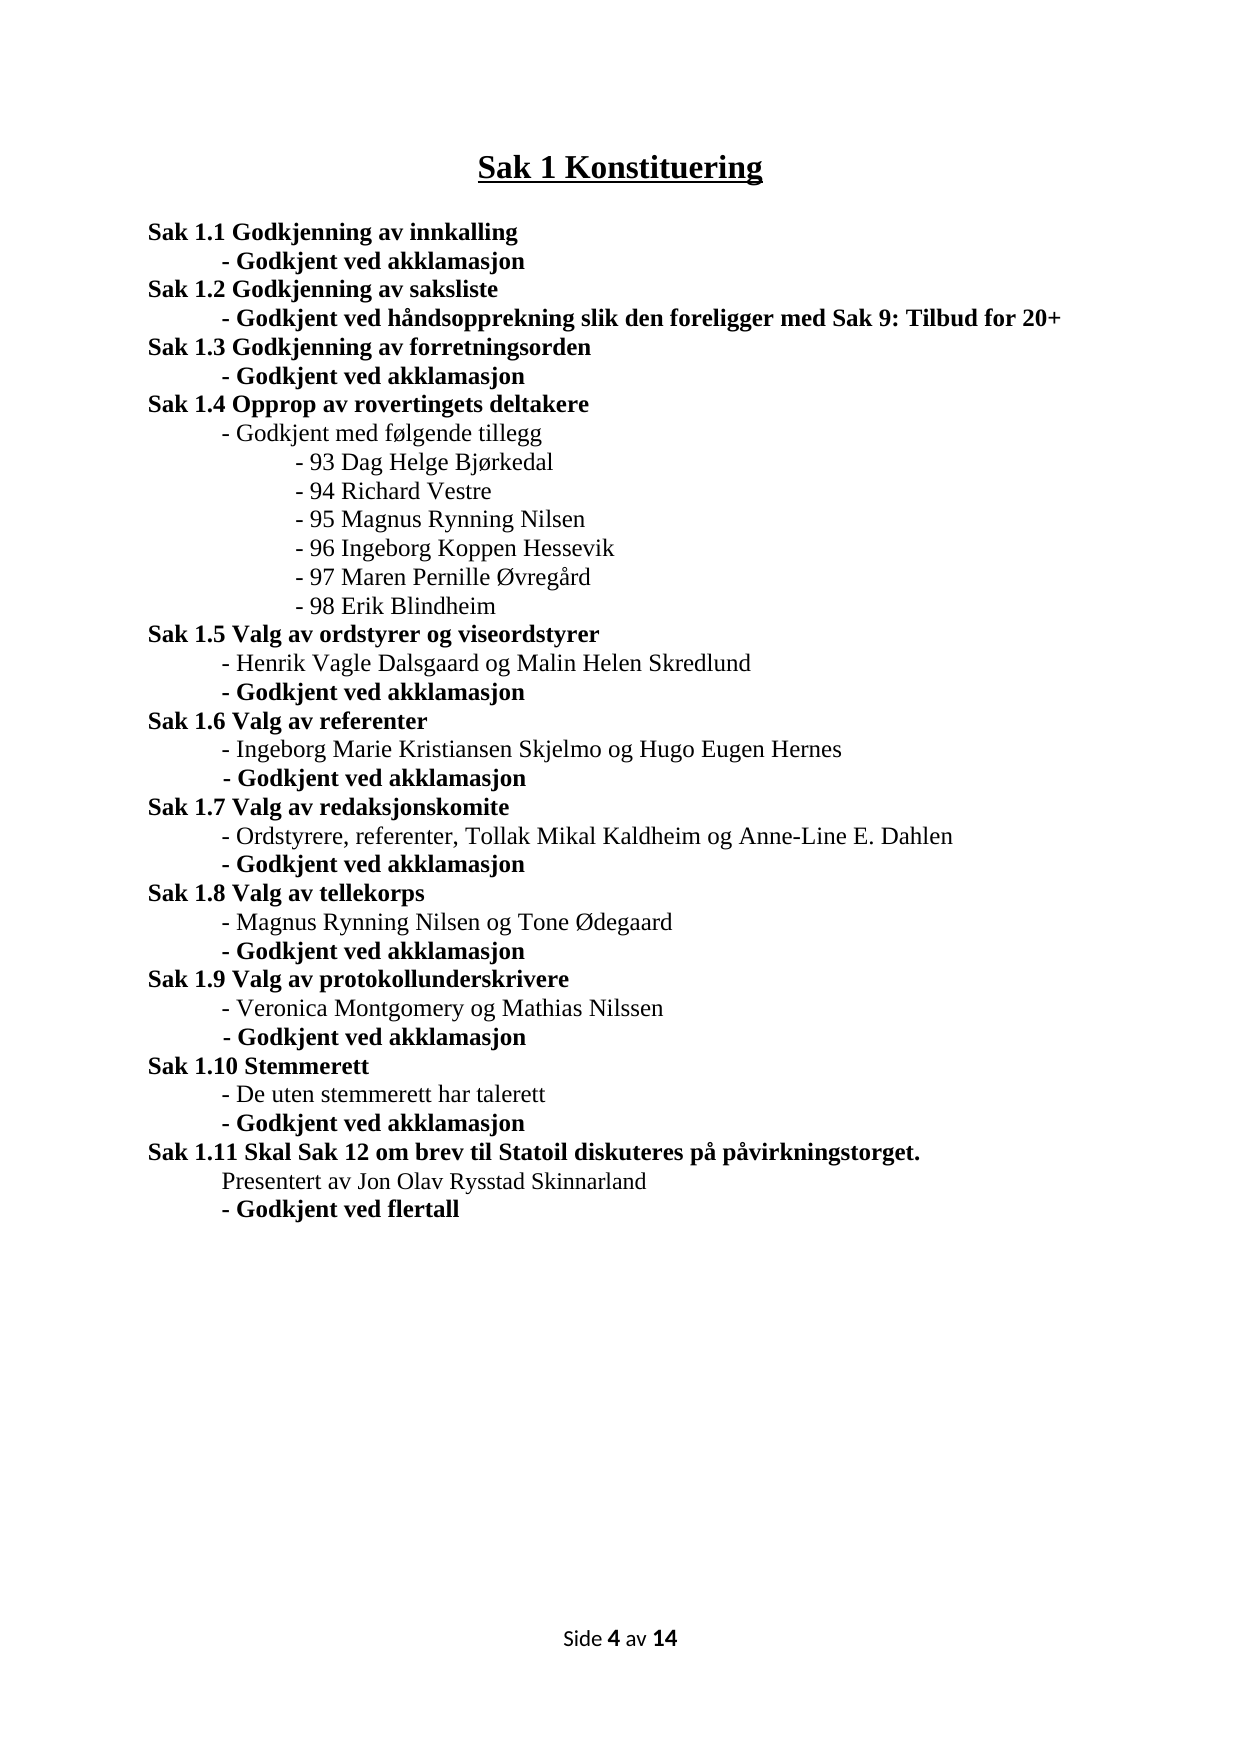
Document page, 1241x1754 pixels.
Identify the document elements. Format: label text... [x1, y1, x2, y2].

text - 93 Dag Helge Bjørkedal [148, 447, 1093, 476]
text - Godkjent ved akklamasjon Sak 1.7 Valg av redaksjonskomite [148, 763, 1093, 821]
text - Godkjent med følgende tillegg [148, 418, 1093, 447]
text - Godkjent ved flertall [221, 1194, 1093, 1223]
text - 95 Magnus Rynning Nilsen [221, 504, 1093, 533]
text Sak 1.5 Valg av ordstyrer og viseordstyrer [148, 619, 1093, 648]
text - 94 Richard Vestre [221, 476, 1093, 504]
text - Godkjent ved akklamasjon Sak 1.10 Stemmerett - De uten stemmerett har talerett - Godkjent ved akklamasjon Sak 1.11 Skal Sak 12 om brev til Statoil diskuteres på påvirkningstorget. [148, 1022, 1093, 1166]
text - 96 Ingeborg Koppen Hessevik [221, 533, 1093, 562]
text - Henrik Vagle Dalsgaard og Malin Helen Skredlund [221, 648, 1093, 677]
text Sak 1.6 Valg av referenter - Ingeborg Marie Kristiansen Skjelmo og Hugo Eugen Hernes [148, 706, 1093, 763]
text Sak 1.9 Valg av protokollunderskrivere - Veronica Montgomery og Mathias Nilssen [148, 964, 1093, 1022]
text - Ordstyrere, referenter, Tollak Mikal Kaldheim og Anne-Line E. Dahlen [148, 821, 1093, 849]
text - Godkjent ved akklamasjon [221, 677, 1093, 706]
text - Godkjent ved akklamasjon [148, 849, 1093, 878]
text - 98 Erik Blindheim [221, 591, 1093, 619]
text Sak 1.8 Valg av tellekorps [148, 878, 1093, 907]
text - Magnus Rynning Nilsen og Tone Ødegaard [148, 907, 1093, 936]
text - 97 Maren Pernille Øvregård [221, 562, 1093, 591]
text - Godkjent ved akklamasjon [148, 936, 1093, 964]
text Sak 1 Konstituering [148, 148, 1093, 186]
text Presentert av Jon Olav Rysstad Skinnarland [221, 1166, 1093, 1194]
text Sak 1.1 Godkjenning av innkalling - Godkjent ved akklamasjon Sak 1.2 Godkjenning av saksliste - Godkjent ved håndsopprekning slik den foreligger med Sak 9: Tilbud for 20+ Sak 1.3 Godkjenning av forretningsorden - Godkjent ved akklamasjon Sak 1.4 Opprop av rovertingets deltakere [148, 186, 1093, 418]
